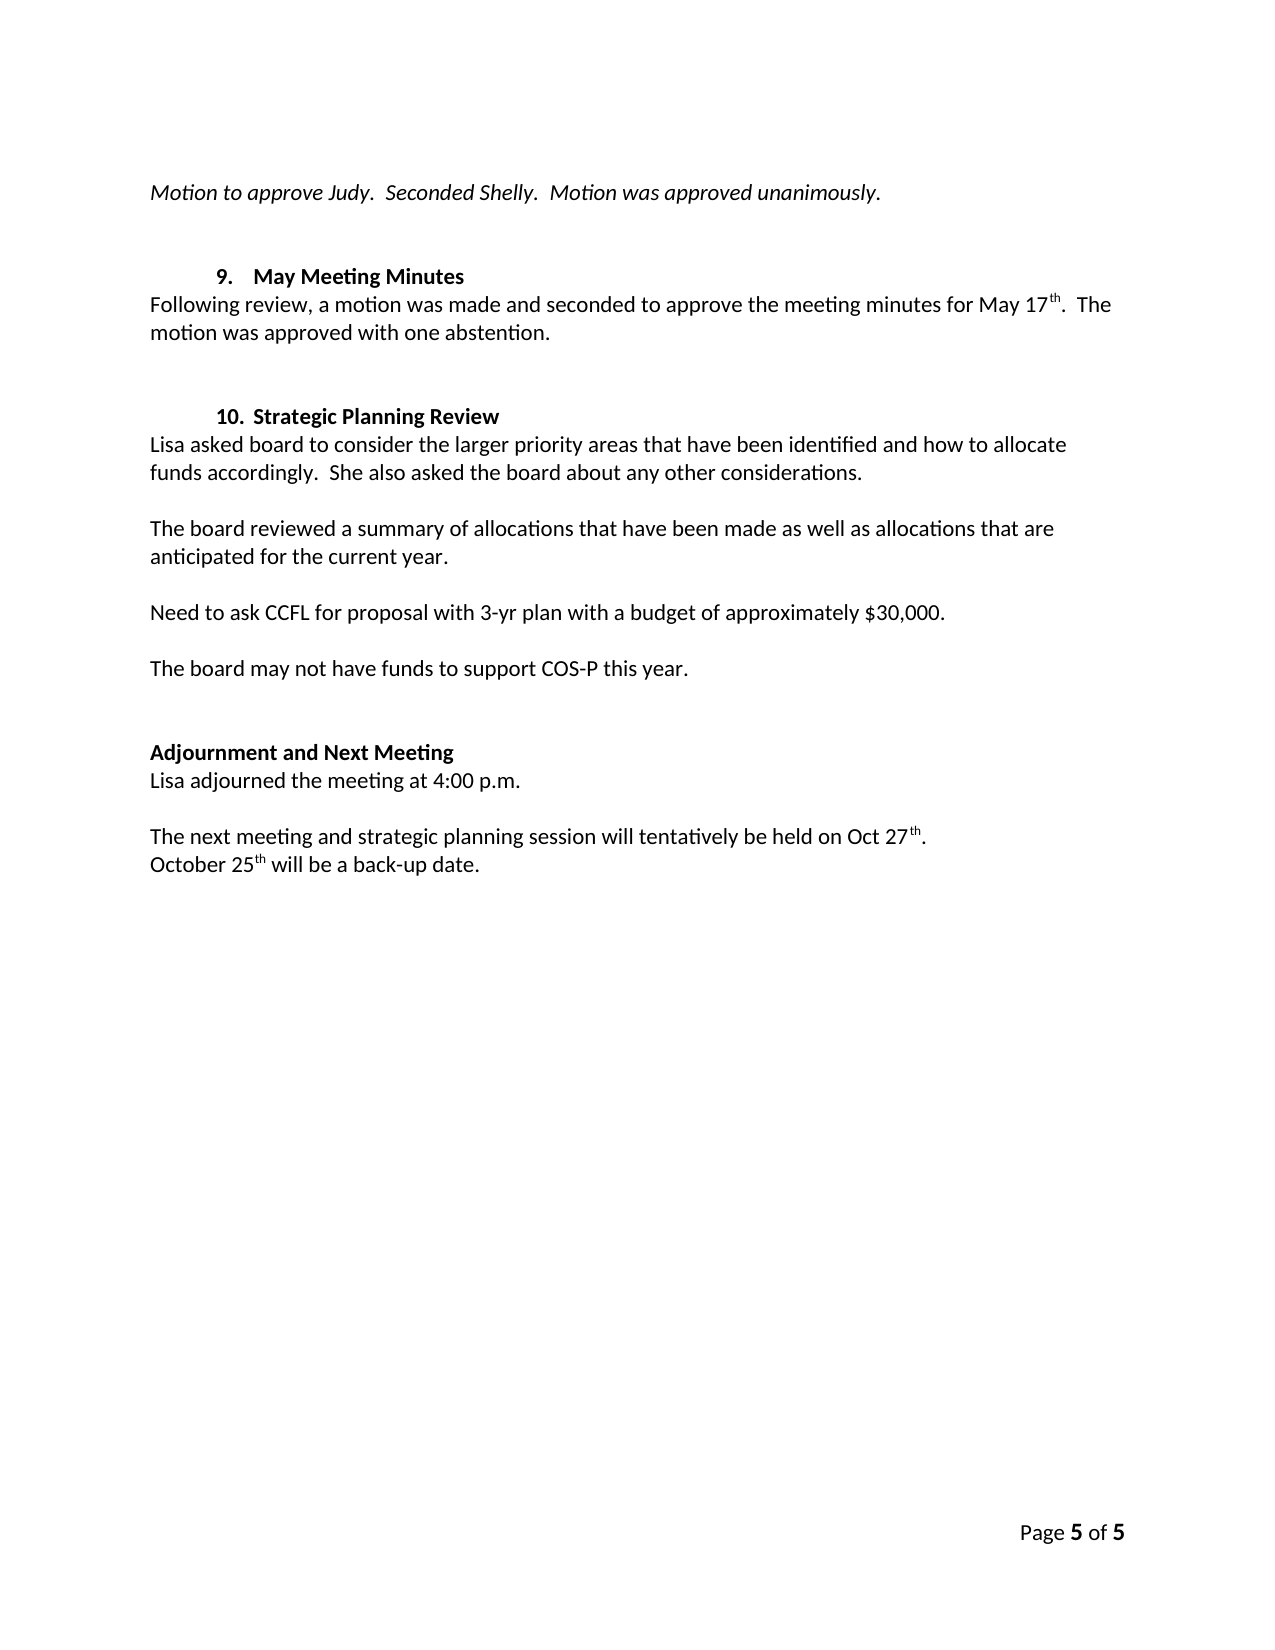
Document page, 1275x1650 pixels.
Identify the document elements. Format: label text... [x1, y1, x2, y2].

text Lisa adjourned the meeting at 4:00 p.m. [150, 766, 1125, 794]
text Motion to approve Judy. Seconded Shelly. Motion was approved unanimously. [150, 178, 1125, 206]
text The board reviewed a summary of allocations that have been made as well as allocations that are anticipated for the current year. [150, 514, 1125, 570]
list Strategic Planning Review [216, 402, 1125, 430]
text Lisa asked board to consider the larger priority areas that have been identified and how to allocate funds accordingly. She also asked the board about any other considerations. [150, 430, 1125, 486]
text Adjournment and Next Meeting [150, 738, 1125, 766]
text October 25th will be a back-up date. [150, 851, 1125, 878]
list May Meeting Minutes [216, 262, 1125, 290]
text The board may not have funds to support COS-P this year. [150, 654, 1125, 682]
text Following review, a motion was made and seconded to approve the meeting minutes for May 17th. The motion was approved with one abstention. [150, 290, 1125, 346]
text The next meeting and strategic planning session will tentatively be held on Oct 27th. [150, 822, 1125, 851]
text Need to ask CCFL for proposal with 3-yr plan with a budget of approximately $30,000. [150, 598, 1125, 626]
